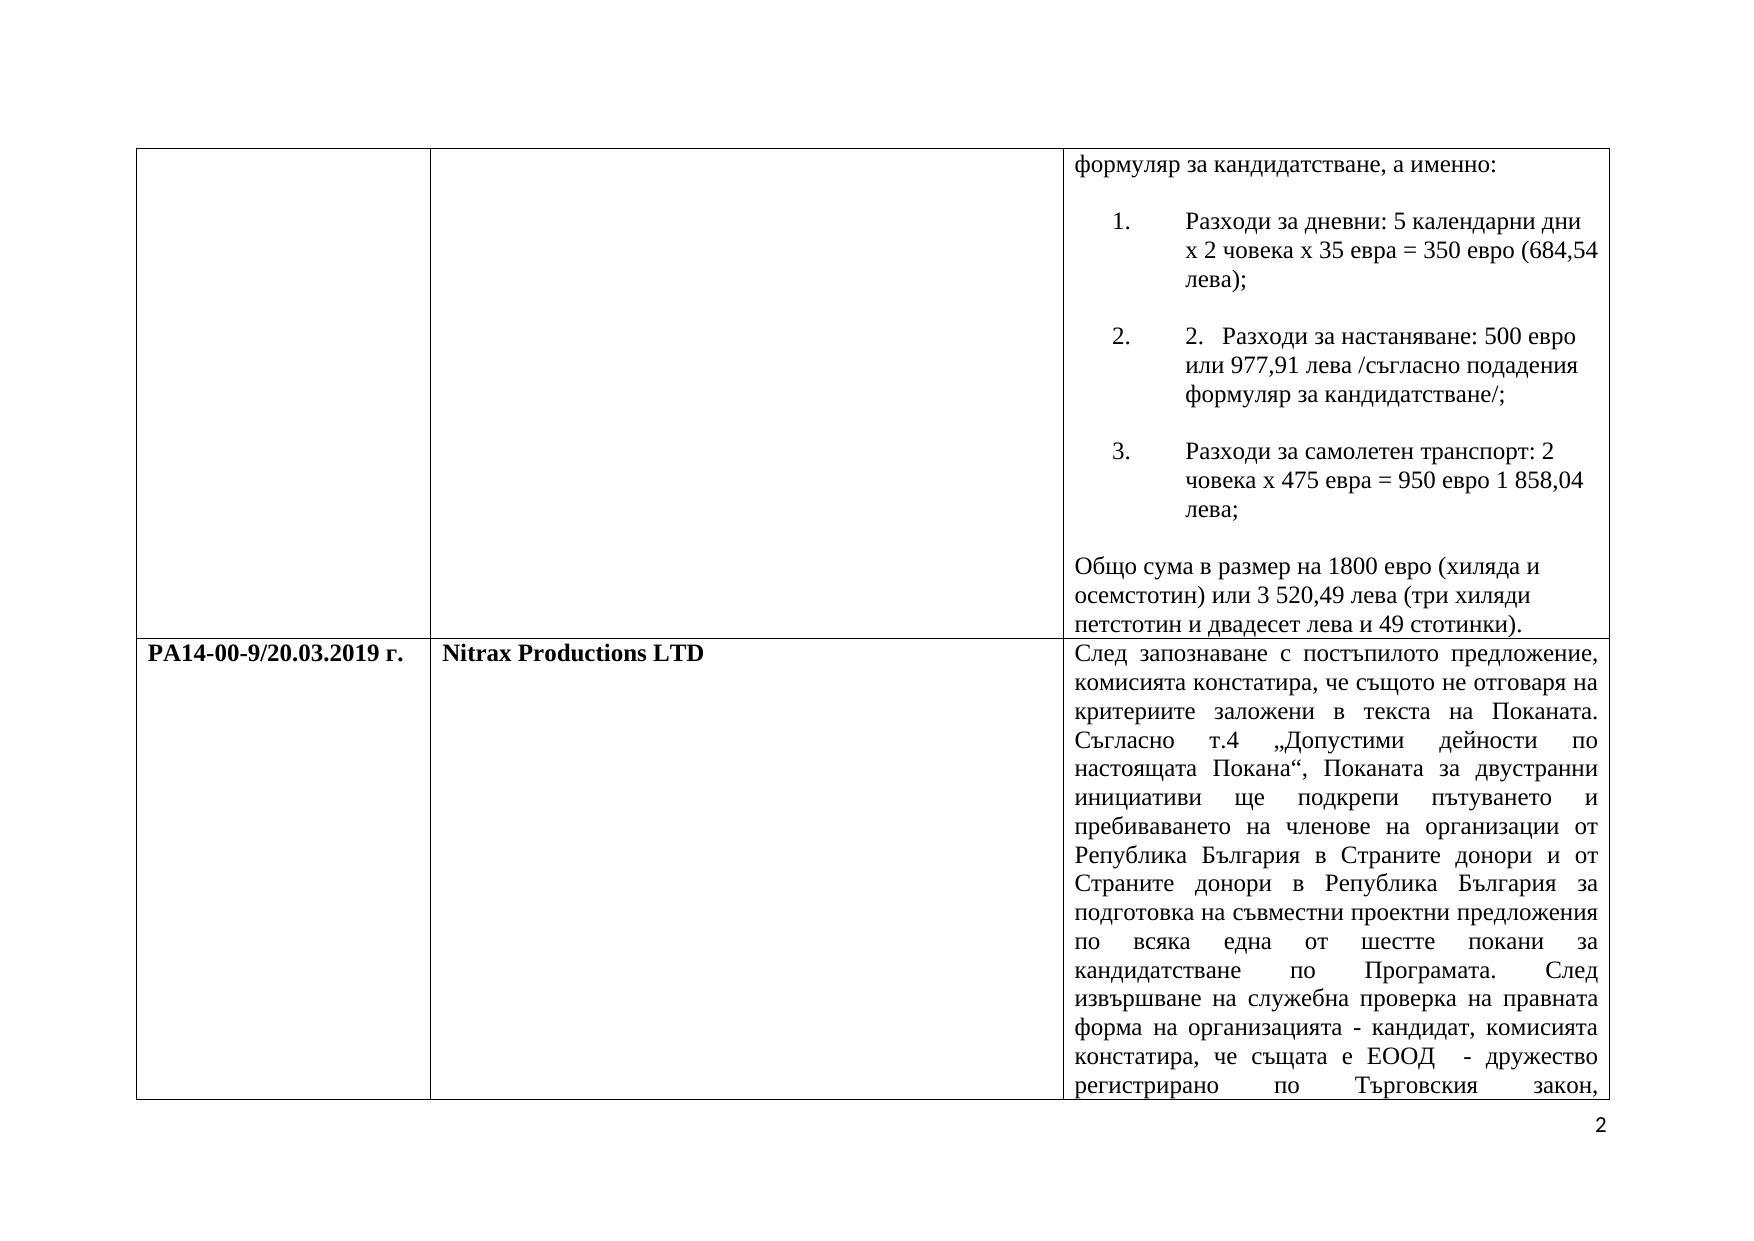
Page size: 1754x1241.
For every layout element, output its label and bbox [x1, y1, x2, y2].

table_cell [431, 149, 1063, 637]
table_cell [1064, 149, 1609, 637]
table_cell [137, 639, 430, 1098]
table_cell [1064, 639, 1609, 1098]
table_cell [137, 149, 430, 637]
table_cell [431, 639, 1063, 1098]
